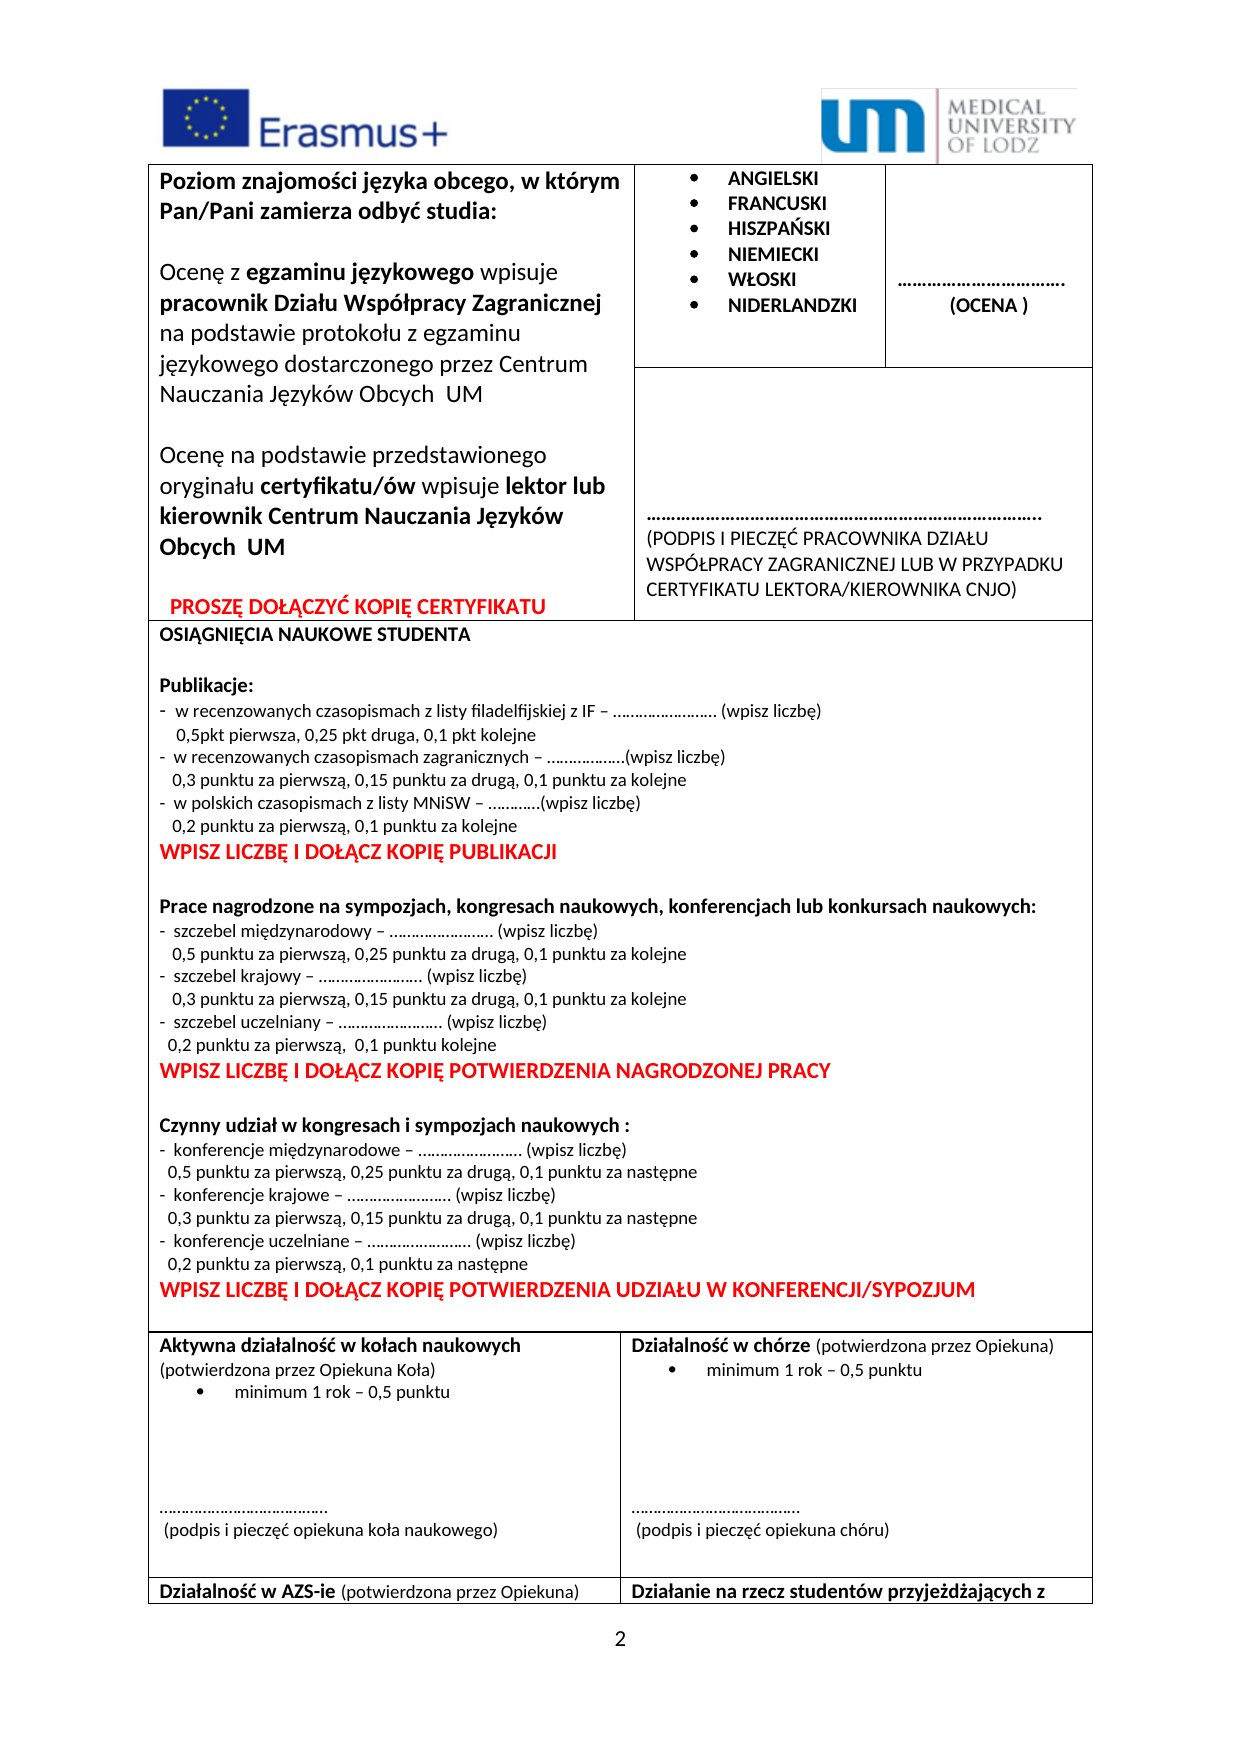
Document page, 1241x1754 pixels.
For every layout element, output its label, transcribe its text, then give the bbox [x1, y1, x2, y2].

table_cell Aktywna działalność w kołach naukowych (potwierdzona przez Opiekuna Koła) minimum 1 rok – 0,5 punktu ………………………………… (podpis i pieczęć opiekuna koła naukowego) [149, 1333, 620, 1577]
table_cell Działalność w AZS-ie (potwierdzona przez Opiekuna) minimum 1 rok – 0,5 punktu ………………………………… (podpis i pieczęć opiekun) [149, 1578, 620, 1603]
picture [147, 73, 464, 164]
table_cell Poziom znajomości języka obcego, w którym Pan/Pani zamierza odbyć studia: Ocenę z egzaminu językowego wpisuje pracownik Działu Współpracy Zagranicznej na podstawie protokołu z egzaminu językowego dostarczonego przez Centrum Nauczania Języków Obcych UM Ocenę na podstawie przedstawionego oryginału certyfikatu/ów wpisuje lektor lub kierownik Centrum Nauczania Języków Obcych UM PROSZĘ DOŁĄCZYĆ KOPIĘ CERTYFIKATU [149, 165, 634, 620]
table_cell ANGIELSKI FRANCUSKI HISZPAŃSKI NIEMIECKI WŁOSKI NIDERLANDZKI [635, 165, 885, 367]
table_cell …………………………………………………………………….. (PODPIS I PIECZĘĆ PRACOWNIKA DZIAŁU WSPÓŁPRACY ZAGRANICZNEJ LUB W PRZYPADKU CERTYFIKATU LEKTORA/KIEROWNIKA CNJO) [635, 368, 1092, 620]
table_cell Działalność w chórze (potwierdzona przez Opiekuna) minimum 1 rok – 0,5 punktu ………………………………… (podpis i pieczęć opiekuna chóru) [621, 1333, 1092, 1577]
table_cell ……………………………. (OCENA ) [886, 165, 1092, 367]
table_cell OSIĄGNIĘCIA NAUKOWE STUDENTA Publikacje: - w recenzowanych czasopismach z listy filadelfijskiej z IF – …………………… (wpisz liczbę) 0,5pkt pierwsza, 0,25 pkt druga, 0,1 pkt kolejne - w recenzowanych czasopismach zagranicznych – ………………(wpisz liczbę) 0,3 punktu za pierwszą, 0,15 punktu za drugą, 0,1 punktu za kolejne - w polskich czasopismach z listy MNiSW – …………(wpisz liczbę) 0,2 punktu za pierwszą, 0,1 punktu za kolejne WPISZ LICZBĘ I DOŁĄCZ KOPIĘ PUBLIKACJI Prace nagrodzone na sympozjach, kongresach naukowych, konferencjach lub konkursach naukowych: - szczebel międzynarodowy – …………………… (wpisz liczbę) 0,5 punktu za pierwszą, 0,25 punktu za drugą, 0,1 punktu za kolejne - szczebel krajowy – …………………… (wpisz liczbę) 0,3 punktu za pierwszą, 0,15 punktu za drugą, 0,1 punktu za kolejne - szczebel uczelniany – …………………… (wpisz liczbę) 0,2 punktu za pierwszą, 0,1 punktu kolejne WPISZ LICZBĘ I DOŁĄCZ KOPIĘ POTWIERDZENIA NAGRODZONEJ PRACY Czynny udział w kongresach i sympozjach naukowych : - konferencje międzynarodowe – …………………… (wpisz liczbę) 0,5 punktu za pierwszą, 0,25 punktu za drugą, 0,1 punktu za następne - konferencje krajowe – …………………… (wpisz liczbę) 0,3 punktu za pierwszą, 0,15 punktu za drugą, 0,1 punktu za następne - konferencje uczelniane – …………………… (wpisz liczbę) 0,2 punktu za pierwszą, 0,1 punktu za następne WPISZ LICZBĘ I DOŁĄCZ KOPIĘ POTWIERDZENIA UDZIAŁU W KONFERENCJI/SYPOZJUM [149, 621, 1092, 1331]
picture [820, 87, 1077, 164]
